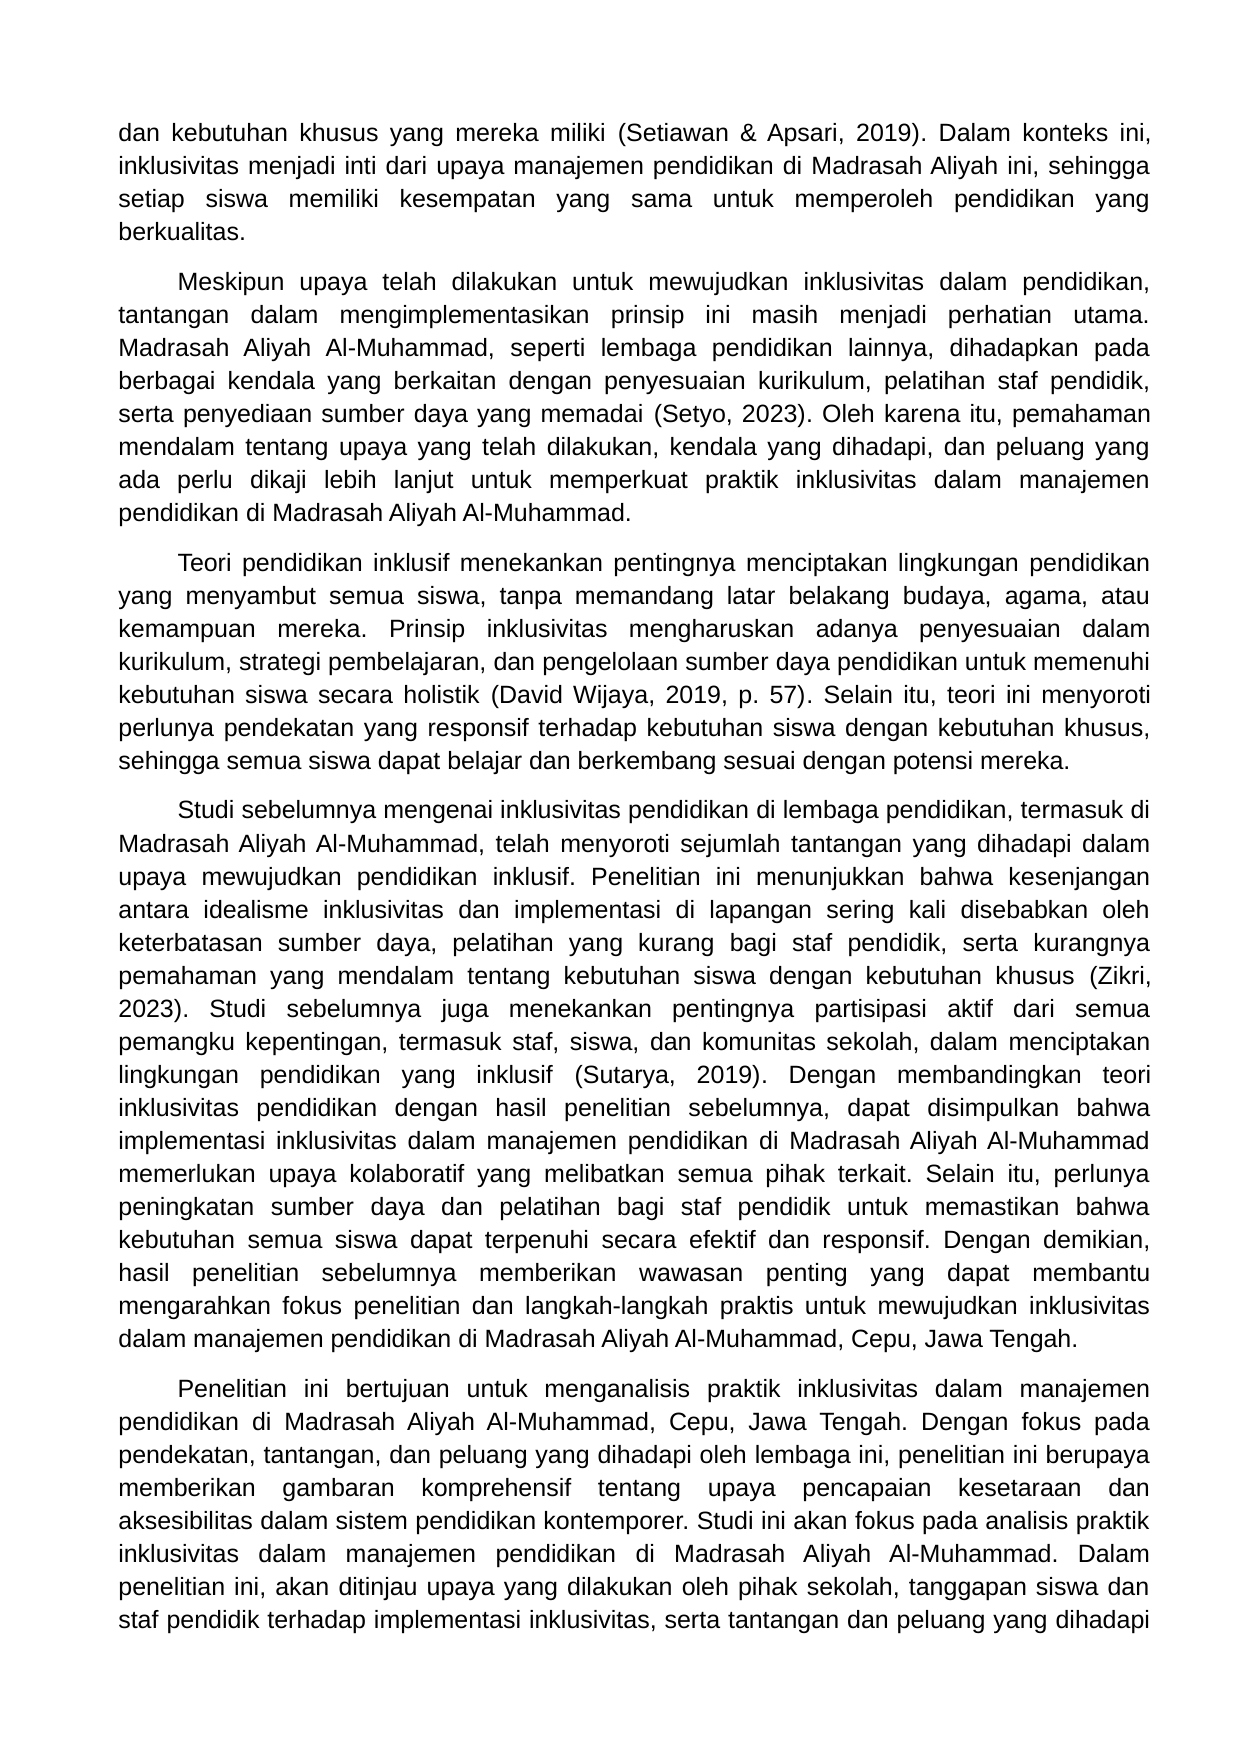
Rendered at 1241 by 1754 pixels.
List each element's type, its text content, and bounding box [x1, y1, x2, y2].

text Teori pendidikan inklusif menekankan pentingnya menciptakan lingkungan pendidikan yang menyambut semua siswa, tanpa memandang latar belakang budaya, agama, atau kemampuan mereka. Prinsip inklusivitas mengharuskan adanya penyesuaian dalam kurikulum, strategi pembelajaran, dan pengelolaan sumber daya pendidikan untuk memenuhi kebutuhan siswa secara holistik (David Wijaya, 2019, p. 57). Selain itu, teori ini menyoroti perlunya pendekatan yang responsif terhadap kebutuhan siswa dengan kebutuhan khusus, sehingga semua siswa dapat belajar dan berkembang sesuai dengan potensi mereka. [118, 548, 1152, 774]
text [118, 1373, 1152, 1633]
text Studi sebelumnya mengenai inklusivitas pendidikan di lembaga pendidikan, termasuk di Madrasah Aliyah Al-Muhammad, telah menyoroti sejumlah tantangan yang dihadapi dalam upaya mewujudkan pendidikan inklusif. Penelitian ini menunjukkan bahwa kesenjangan antara idealisme inklusivitas dan implementasi di lapangan sering kali disebabkan oleh keterbatasan sumber daya, pelatihan yang kurang bagi staf pendidik, serta kurangnya pemahaman yang mendalam tentang kebutuhan siswa dengan kebutuhan khusus (Zikri, 2023). Studi sebelumnya juga menekankan pentingnya partisipasi aktif dari semua pemangku kepentingan, termasuk staf, siswa, dan komunitas sekolah, dalam menciptakan lingkungan pendidikan yang inklusif (Sutarya, 2019). Dengan membandingkan teori inklusivitas pendidikan dengan hasil penelitian sebelumnya, dapat disimpulkan bahwa implementasi inklusivitas dalam manajemen pendidikan di Madrasah Aliyah Al-Muhammad memerlukan upaya kolaboratif yang melibatkan semua pihak terkait. Selain itu, perlunya peningkatan sumber daya dan pelatihan bagi staf pendidik untuk memastikan bahwa kebutuhan semua siswa dapat terpenuhi secara efektif dan responsif. Dengan demikian, hasil penelitian sebelumnya memberikan wawasan penting yang dapat membantu mengarahkan fokus penelitian dan langkah-langkah praktis untuk mewujudkan inklusivitas dalam manajemen pendidikan di Madrasah Aliyah Al-Muhammad, Cepu, Jawa Tengah. [118, 796, 1152, 1353]
text Meskipun upaya telah dilakukan untuk mewujudkan inklusivitas dalam pendidikan, tantangan dalam mengimplementasikan prinsip ini masih menjadi perhatian utama. Madrasah Aliyah Al-Muhammad, seperti lembaga pendidikan lainnya, dihadapkan pada berbagai kendala yang berkaitan dengan penyesuaian kurikulum, pelatihan staf pendidik, serta penyediaan sumber daya yang memadai (Setyo, 2023). Oleh karena itu, pemahaman mendalam tentang upaya yang telah dilakukan, kendala yang dihadapi, dan peluang yang ada perlu dikaji lebih lanjut untuk memperkuat praktik inklusivitas dalam manajemen pendidikan di Madrasah Aliyah Al-Muhammad. [118, 267, 1152, 527]
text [118, 118, 1152, 246]
